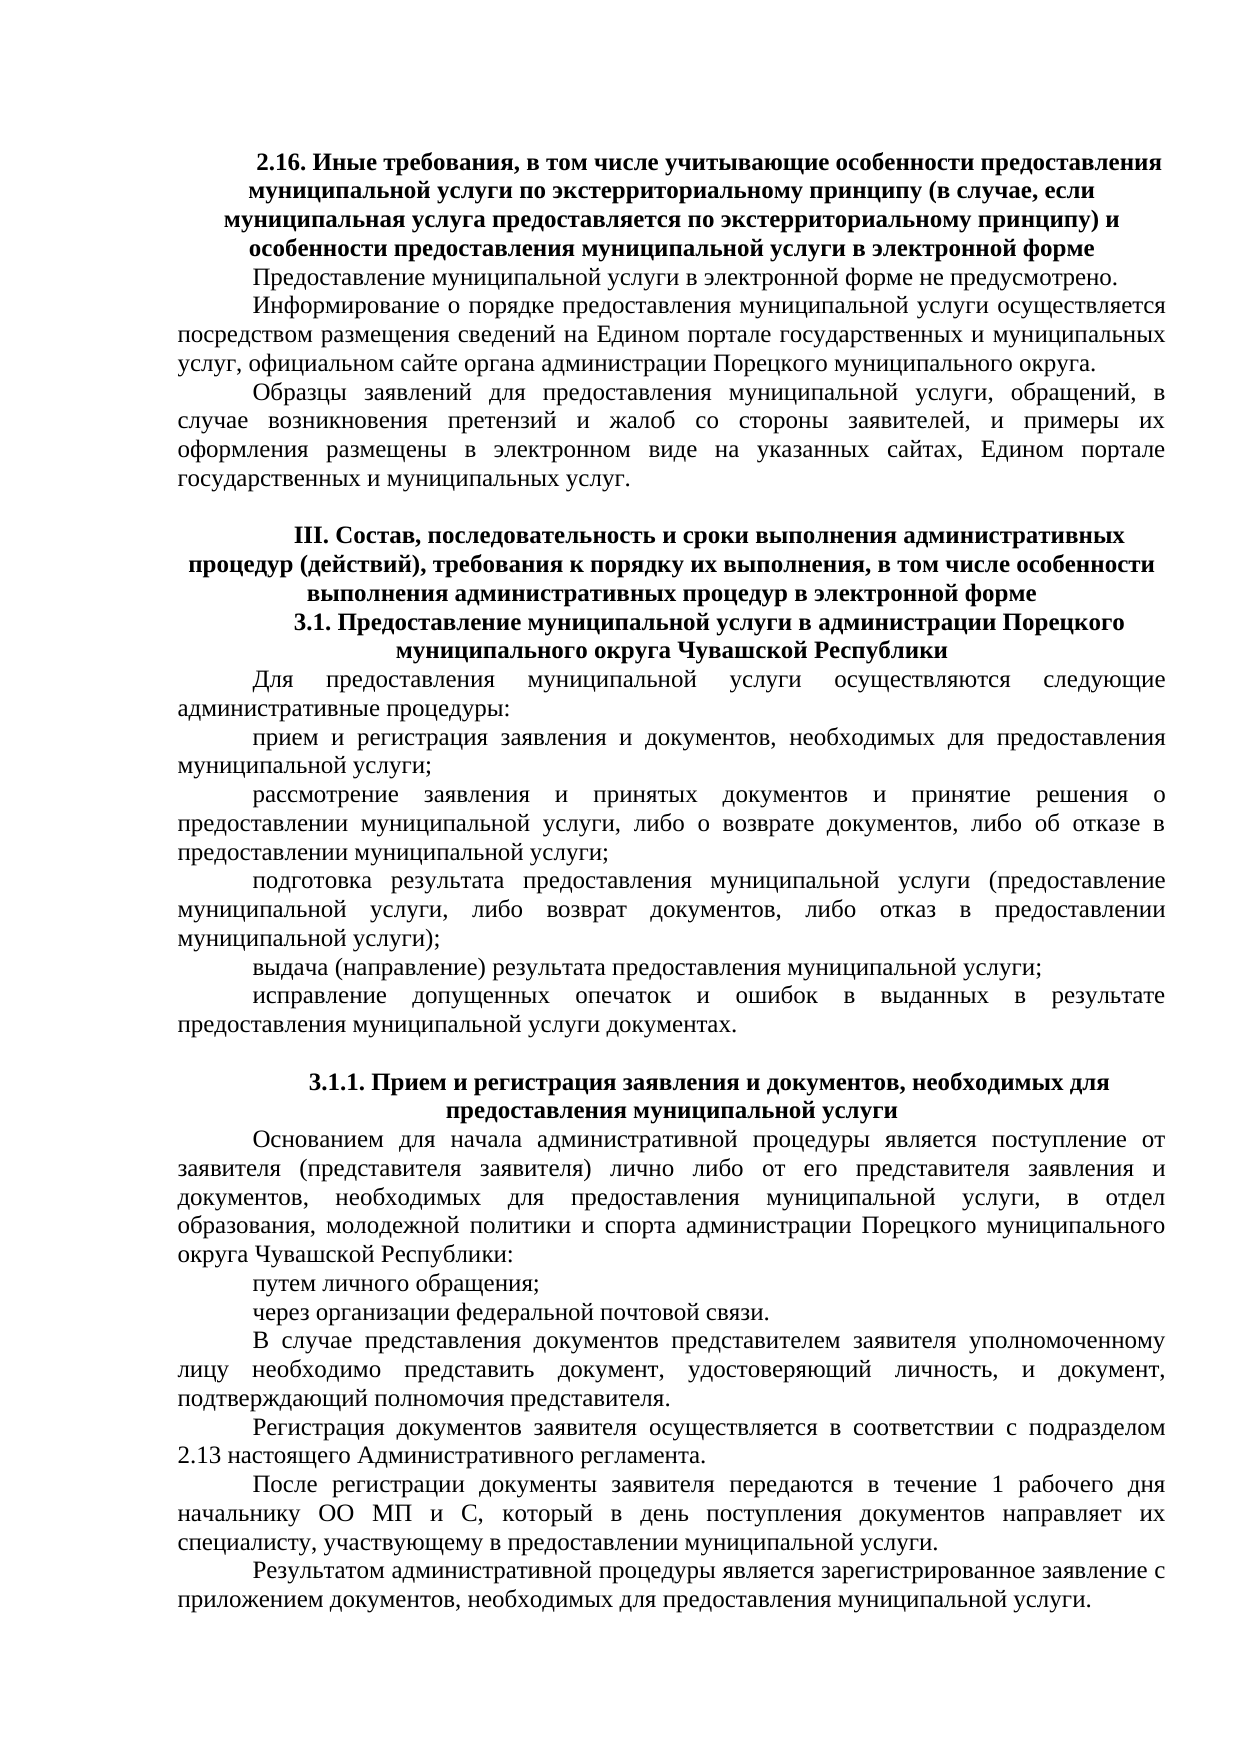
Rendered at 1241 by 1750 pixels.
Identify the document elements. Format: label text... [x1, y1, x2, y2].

text Основанием для начала административной процедуры является поступление от заявителя (представителя заявителя) лично либо от его представителя заявления и документов, необходимых для предоставления муниципальной услуги, в отдел образования, молодежной политики и спорта администрации Порецкого муниципального округа Чувашской Республики: [177, 1124, 1166, 1268]
text Результатом административной процедуры является зарегистрированное заявление с приложением документов, необходимых для предоставления муниципальной услуги. [177, 1556, 1166, 1613]
text Образцы заявлений для предоставления муниципальной услуги, обращений, в случае возникновения претензий и жалоб со стороны заявителей, и примеры их оформления размещены в электронном виде на указанных сайтах, Едином портале государственных и муниципальных услуг. [177, 377, 1166, 492]
text прием и регистрация заявления и документов, необходимых для предоставления муниципальной услуги; [177, 722, 1166, 779]
text Для предоставления муниципальной услуги осуществляются следующие административные процедуры: [177, 664, 1166, 722]
text Информирование о порядке предоставления муниципальной услуги осуществляется посредством размещения сведений на Едином портале государственных и муниципальных услуг, официальном сайте органа администрации Порецкого муниципального округа. [177, 291, 1166, 377]
subtitle 2.16. Иные требования, в том числе учитывающие особенности предоставления муниципальной услуги по экстерриториальному принципу (в случае, если муниципальная услуга предоставляется по экстерриториальному принципу) и особенности предоставления муниципальной услуги в электронной форме [177, 147, 1166, 262]
text исправление допущенных опечаток и ошибок в выданных в результате предоставления муниципальной услуги документах. [177, 981, 1166, 1038]
text путем личного обращения; [177, 1268, 1166, 1297]
text Предоставление муниципальной услуги в электронной форме не предусмотрено. [177, 262, 1166, 291]
text После регистрации документы заявителя передаются в течение 1 рабочего дня начальнику ОО МП и С, который в день поступления документов направляет их специалисту, участвующему в предоставлении муниципальной услуги. [177, 1469, 1166, 1556]
text рассмотрение заявления и принятых документов и принятие решения о предоставлении муниципальной услуги, либо о возврате документов, либо об отказе в предоставлении муниципальной услуги; [177, 779, 1166, 866]
text через организации федеральной почтовой связи. [177, 1297, 1166, 1326]
text выдача (направление) результата предоставления муниципальной услуги; [177, 952, 1166, 981]
text Регистрация документов заявителя осуществляется в соответствии с подразделом 2.13 настоящего Административного регламента. [177, 1412, 1166, 1469]
text В случае представления документов представителем заявителя уполномоченному лицу необходимо представить документ, удостоверяющий личность, и документ, подтверждающий полномочия представителя. [177, 1326, 1166, 1412]
subtitle III. Состав, последовательность и сроки выполнения административных процедур (действий), требования к порядку их выполнения, в том числе особенности выполнения административных процедур в электронной форме [177, 521, 1166, 607]
subtitle 3.1. Предоставление муниципальной услуги в администрации Порецкого муниципального округа Чувашской Республики [177, 607, 1166, 664]
subtitle 3.1.1. Прием и регистрация заявления и документов, необходимых для предоставления муниципальной услуги [177, 1067, 1166, 1124]
text подготовка результата предоставления муниципальной услуги (предоставление муниципальной услуги, либо возврат документов, либо отказ в предоставлении муниципальной услуги); [177, 866, 1166, 952]
